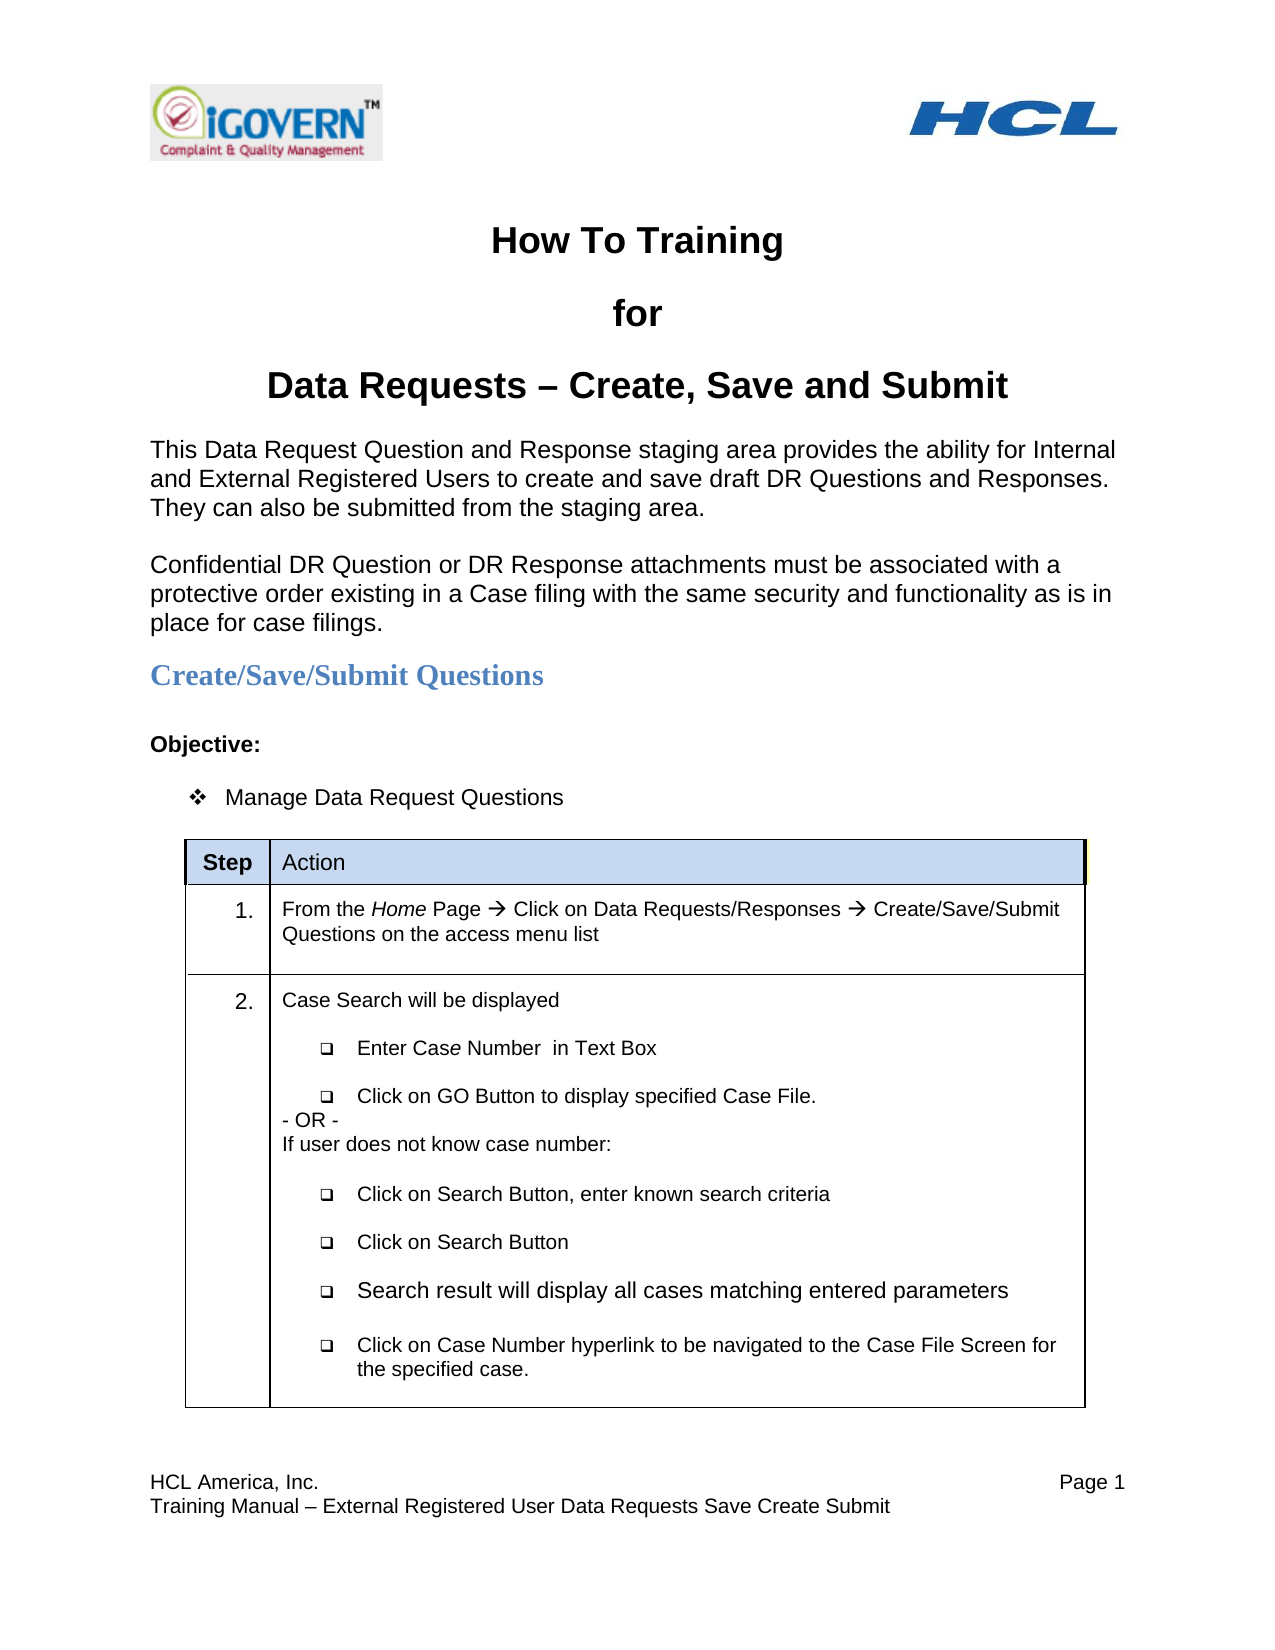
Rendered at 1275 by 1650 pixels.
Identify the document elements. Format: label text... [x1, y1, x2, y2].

text This Data Request Question and Response staging area provides the ability for Internal and External Registered Users to create and save draft DR Questions and Responses. They can also be submitted from the staging area. [150, 435, 1125, 522]
text for [150, 291, 1125, 334]
table_cell From the Home Page Click on Data Requests/Responses Create/Save/Submit Questions on the access menu list [271, 885, 1084, 974]
table_header Step [187, 840, 269, 884]
picture [904, 75, 1125, 161]
table_cell [186, 974, 269, 1407]
list Manage Data Request Questions [187, 784, 1125, 810]
table_cell [186, 885, 269, 974]
table_cell Case Search will be displayed Enter Case Number in Text Box Click on GO Button to display specified Case File. - OR - If user does not know case number: Click on Search Button, enter known search criteria Click on Search Button Search result will display all cases matching entered parameters Click on Case Number hyperlink to be navigated to the Case File Screen for the specified case. [271, 975, 1084, 1407]
table_header Action [271, 840, 1083, 884]
text How To Training [150, 218, 1125, 262]
picture [150, 84, 383, 161]
text Objective: [150, 731, 1125, 757]
subtitle Create/Save/Submit Questions [150, 657, 1125, 692]
text Confidential DR Question or DR Response attachments must be associated with a protective order existing in a Case filing with the same security and functionality as is in place for case filings. [150, 550, 1125, 637]
text Data Requests – Create, Save and Submit [150, 363, 1125, 406]
